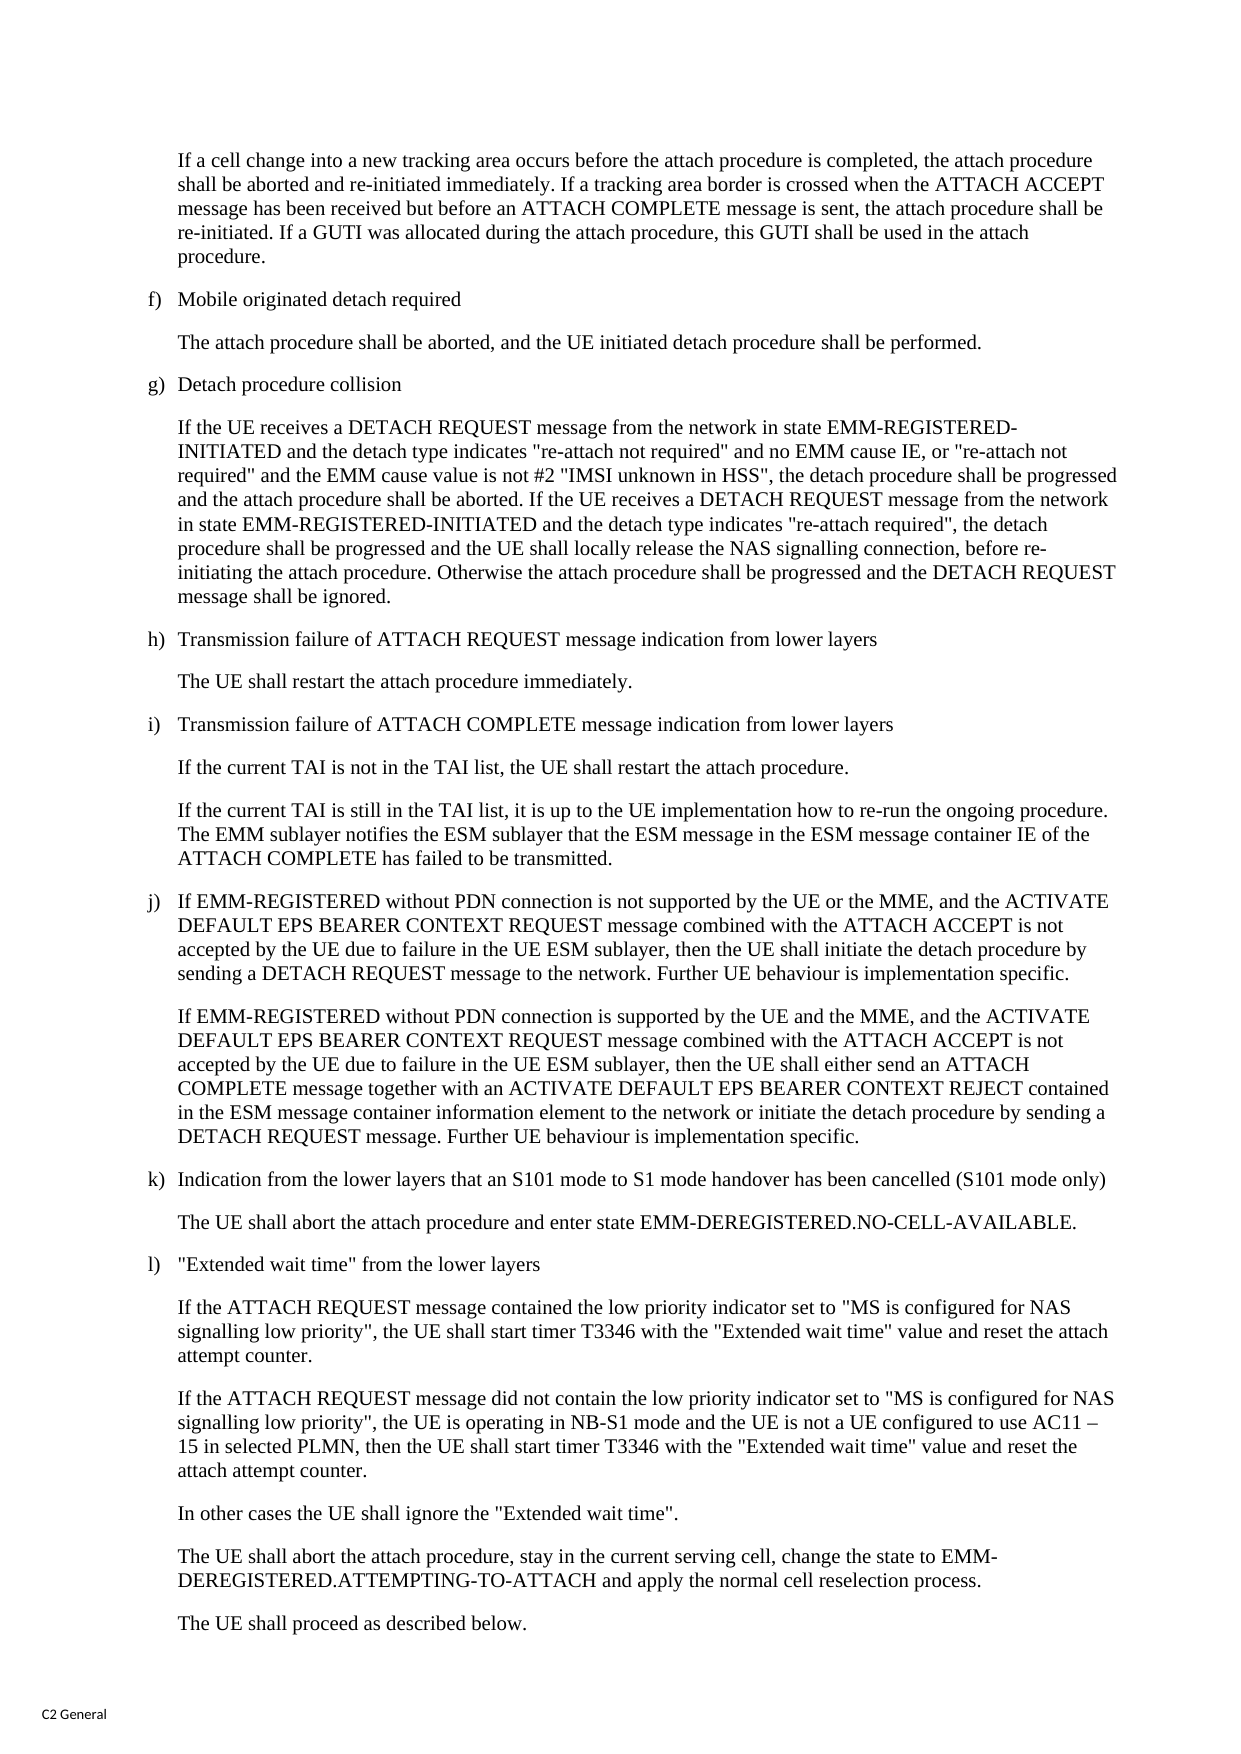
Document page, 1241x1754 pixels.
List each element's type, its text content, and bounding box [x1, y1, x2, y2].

text If the ATTACH REQUEST message contained the low priority indicator set to "MS is configured for NAS signalling low priority", the UE shall start timer T3346 with the "Extended wait time" value and reset the attach attempt counter. [148, 1295, 1122, 1367]
text The UE shall restart the attach procedure immediately. [148, 669, 1122, 693]
text g) Detach procedure collision [148, 372, 1122, 396]
text If EMM-REGISTERED without PDN connection is supported by the UE and the MME, and the ACTIVATE DEFAULT EPS BEARER CONTEXT REQUEST message combined with the ATTACH ACCEPT is not accepted by the UE due to failure in the UE ESM sublayer, then the UE shall either send an ATTACH COMPLETE message together with an ACTIVATE DEFAULT EPS BEARER CONTEXT REJECT contained in the ESM message container information element to the network or initiate the detach procedure by sending a DETACH REQUEST message. Further UE behaviour is implementation specific. [148, 1004, 1122, 1148]
text If the ATTACH REQUEST message did not contain the low priority indicator set to "MS is configured for NAS signalling low priority", the UE is operating in NB-S1 mode and the UE is not a UE configured to use AC11 – 15 in selected PLMN, then the UE shall start timer T3346 with the "Extended wait time" value and reset the attach attempt counter. [148, 1386, 1122, 1482]
text In other cases the UE shall ignore the "Extended wait time". [148, 1501, 1122, 1525]
text f) Mobile originated detach required [148, 287, 1122, 311]
text The UE shall proceed as described below. [148, 1611, 1122, 1635]
text l) "Extended wait time" from the lower layers [148, 1252, 1122, 1276]
text If the current TAI is not in the TAI list, the UE shall restart the attach procedure. [148, 755, 1122, 779]
text i) Transmission failure of ATTACH COMPLETE message indication from lower layers [148, 712, 1122, 736]
text If the UE receives a DETACH REQUEST message from the network in state EMM-REGISTERED-INITIATED and the detach type indicates "re-attach not required" and no EMM cause IE, or "re-attach not required" and the EMM cause value is not #2 "IMSI unknown in HSS", the detach procedure shall be progressed and the attach procedure shall be aborted. If the UE receives a DETACH REQUEST message from the network in state EMM-REGISTERED-INITIATED and the detach type indicates "re-attach required", the detach procedure shall be progressed and the UE shall locally release the NAS signalling connection, before re-initiating the attach procedure. Otherwise the attach procedure shall be progressed and the DETACH REQUEST message shall be ignored. [148, 415, 1122, 608]
text The attach procedure shall be aborted, and the UE initiated detach procedure shall be performed. [148, 329, 1122, 354]
text If the current TAI is still in the TAI list, it is up to the UE implementation how to re-run the ongoing procedure. The EMM sublayer notifies the ESM sublayer that the ESM message in the ESM message container IE of the ATTACH COMPLETE has failed to be transmitted. [148, 798, 1122, 870]
text j) If EMM-REGISTERED without PDN connection is not supported by the UE or the MME, and the ACTIVATE DEFAULT EPS BEARER CONTEXT REQUEST message combined with the ATTACH ACCEPT is not accepted by the UE due to failure in the UE ESM sublayer, then the UE shall initiate the detach procedure by sending a DETACH REQUEST message to the network. Further UE behaviour is implementation specific. [148, 889, 1122, 985]
text h) Transmission failure of ATTACH REQUEST message indication from lower layers [148, 626, 1122, 651]
text The UE shall abort the attach procedure and enter state EMM-DEREGISTERED.NO-CELL-AVAILABLE. [148, 1209, 1122, 1234]
text k) Indication from the lower layers that an S101 mode to S1 mode handover has been cancelled (S101 mode only) [148, 1167, 1122, 1191]
text If a cell change into a new tracking area occurs before the attach procedure is completed, the attach procedure shall be aborted and re-initiated immediately. If a tracking area border is crossed when the ATTACH ACCEPT message has been received but before an ATTACH COMPLETE message is sent, the attach procedure shall be re-initiated. If a GUTI was allocated during the attach procedure, this GUTI shall be used in the attach procedure. [148, 148, 1122, 268]
